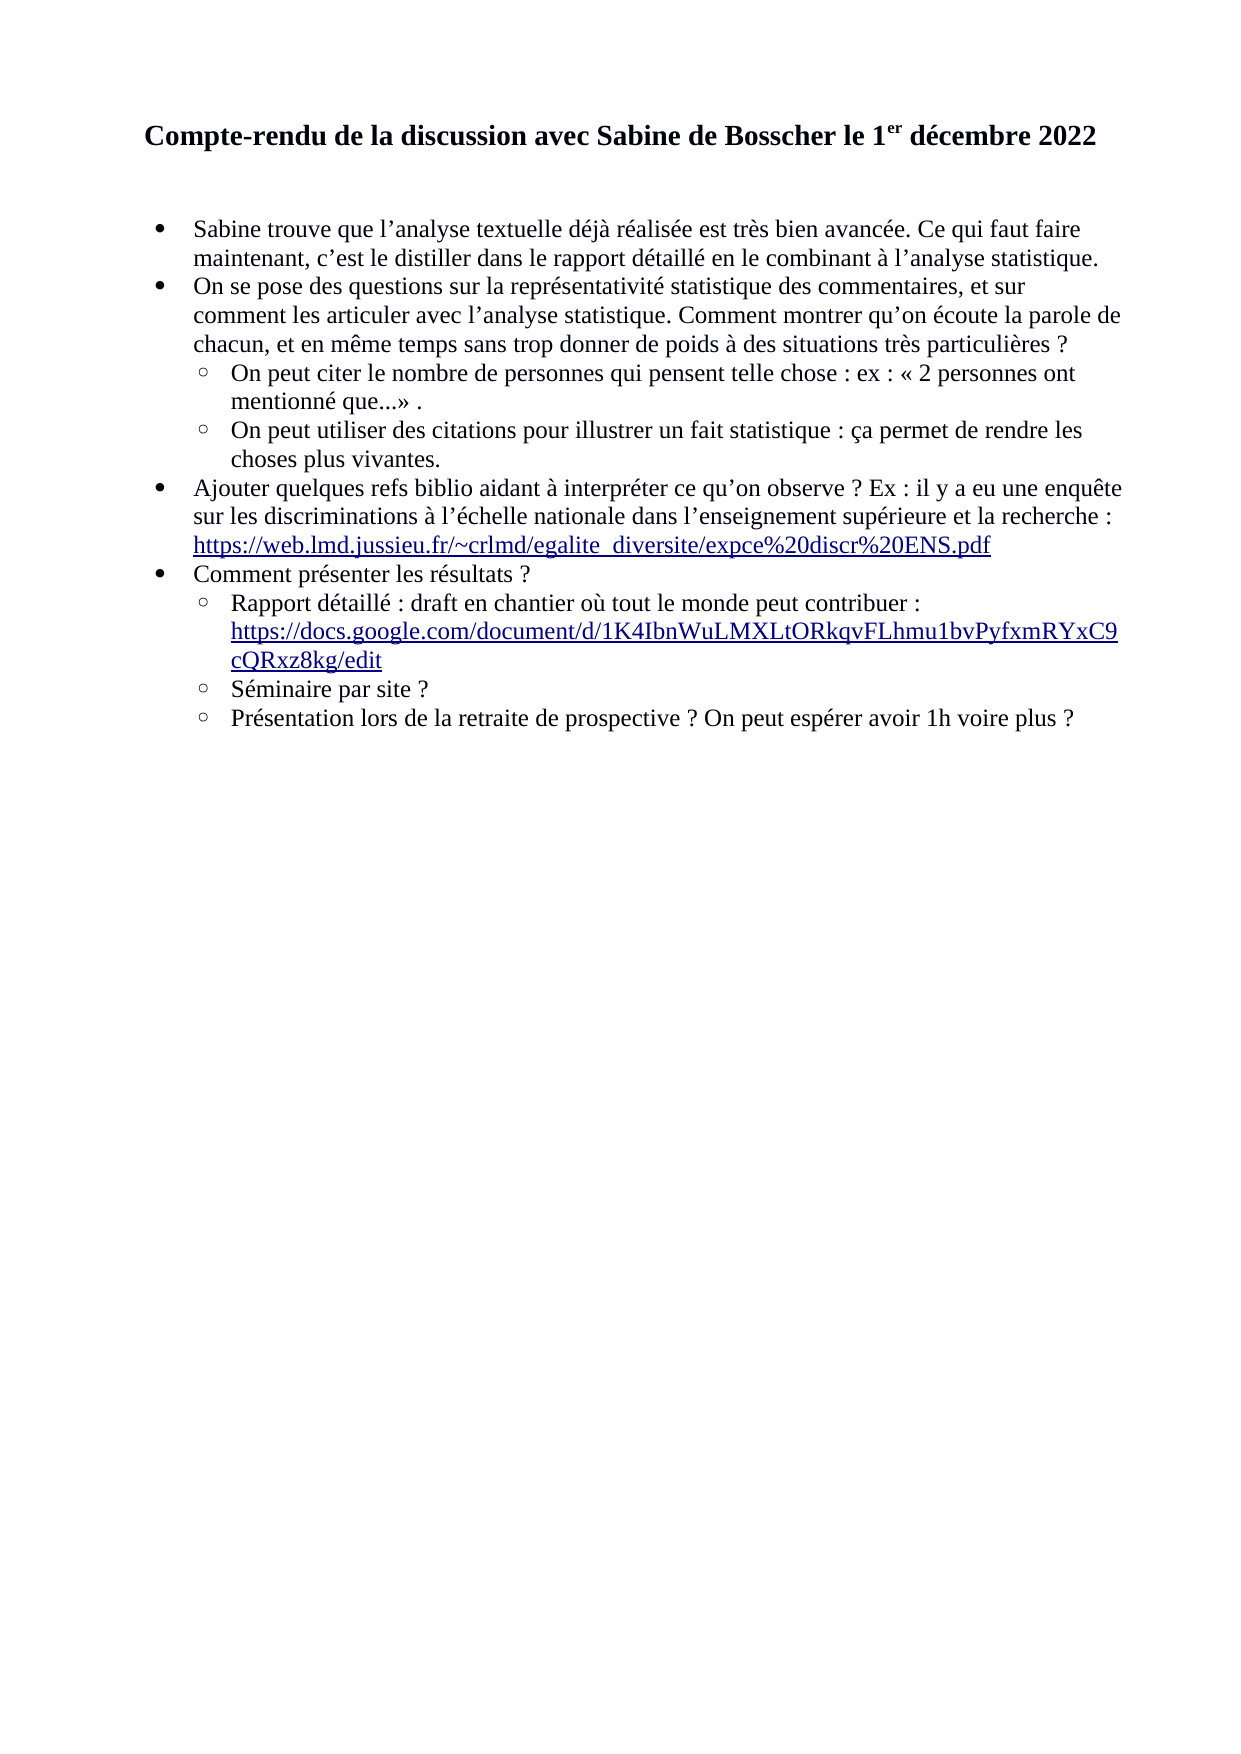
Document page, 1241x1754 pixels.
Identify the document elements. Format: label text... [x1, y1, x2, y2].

text Compte-rendu de la discussion avec Sabine de Bosscher le 1er décembre 2022 [118, 118, 1122, 152]
list Comment présenter les résultats ? [156, 559, 1122, 588]
list Présentation lors de la retraite de prospective ? On peut espérer avoir 1h voire plus ? [193, 703, 1122, 731]
list Séminaire par site ? [193, 674, 1122, 703]
list Rapport détaillé : draft en chantier où tout le monde peut contribuer : https://docs.google.com/document/d/1K4IbnWuLMXLtORkqvFLhmu1bvPyfxmRYxC9cQRxz8kg/edit [193, 588, 1122, 674]
list Ajouter quelques refs biblio aidant à interpréter ce qu’on observe ? Ex : il y a eu une enquête sur les discriminations à l’échelle nationale dans l’enseignement supérieure et la recherche : https://web.lmd.jussieu.fr/~crlmd/egalite_diversite/expce%20discr%20ENS.pdf [156, 473, 1122, 559]
list Sabine trouve que l’analyse textuelle déjà réalisée est très bien avancée. Ce qui faut faire maintenant, c’est le distiller dans le rapport détaillé en le combinant à l’analyse statistique. [156, 214, 1122, 271]
list On peut utiliser des citations pour illustrer un fait statistique : ça permet de rendre les choses plus vivantes. [193, 415, 1122, 473]
list On se pose des questions sur la représentativité statistique des commentaires, et sur comment les articuler avec l’analyse statistique. Comment montrer qu’on écoute la parole de chacun, et en même temps sans trop donner de poids à des situations très particulières ? [156, 271, 1122, 358]
list On peut citer le nombre de personnes qui pensent telle chose : ex : « 2 personnes ont mentionné que...» . [193, 358, 1122, 415]
